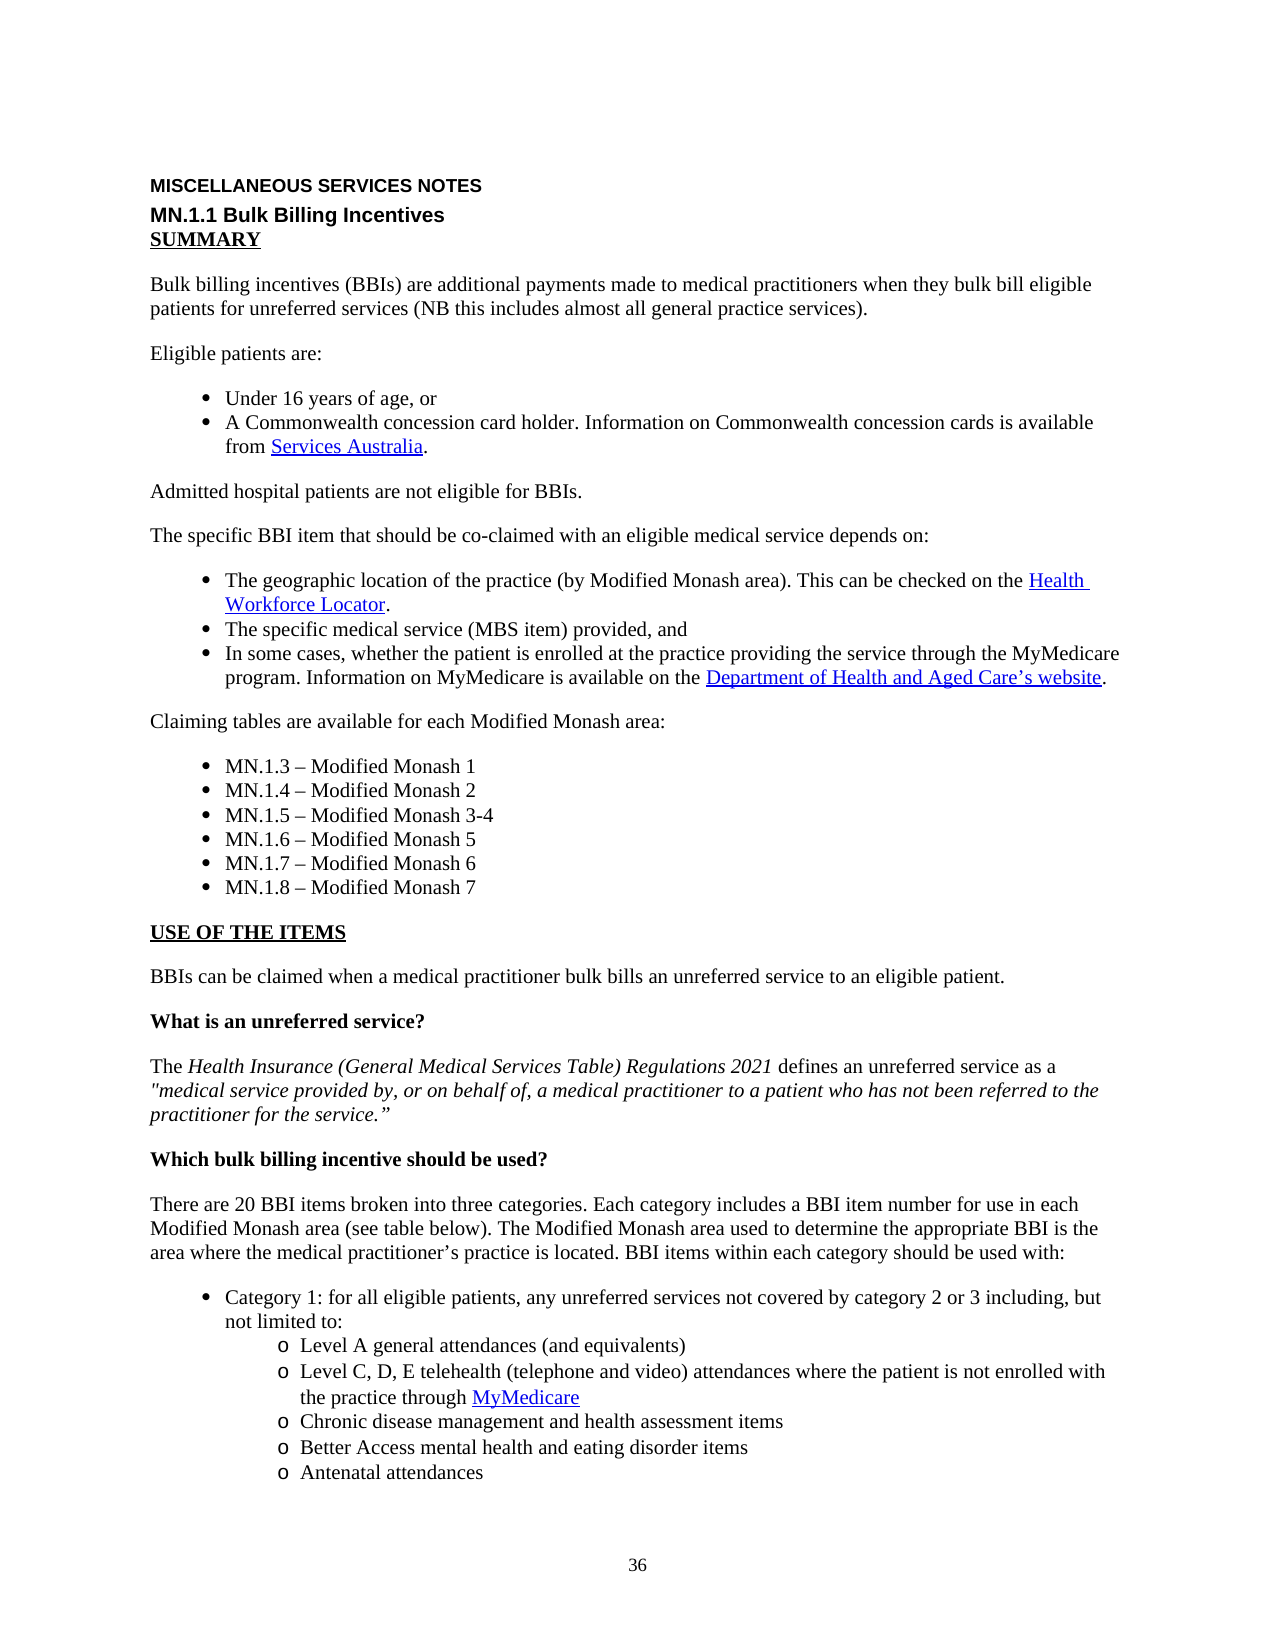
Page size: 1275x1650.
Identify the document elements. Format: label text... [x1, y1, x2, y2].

list The specific medical service (MBS item) provided, and [202, 616, 1125, 641]
text Admitted hospital patients are not eligible for BBIs. [150, 478, 1125, 503]
text The Health Insurance (General Medical Services Table) Regulations 2021 defines an unreferred service as a "medical service provided by, or on behalf of, a medical practitioner to a patient who has not been referred to the practitioner for the service.” [150, 1054, 1125, 1126]
list MN.1.6 – Modified Monash 5 [202, 827, 1125, 851]
text Bulk billing incentives (BBIs) are additional payments made to medical practitioners when they bulk bill eligible patients for unreferred services (NB this includes almost all general practice services). [150, 272, 1125, 320]
list Category 1: for all eligible patients, any unreferred services not covered by category 2 or 3 including, but not limited to: [202, 1285, 1125, 1333]
list MN.1.8 – Modified Monash 7 [202, 875, 1125, 899]
text USE OF THE ITEMS [150, 919, 1125, 944]
list Level A general attendances (and equivalents) [277, 1333, 1125, 1359]
text There are 20 BBI items broken into three categories. Each category includes a BBI item number for use in each Modified Monash area (see table below). The Modified Monash area used to determine the appropriate BBI is the area where the medical practitioner’s practice is located. BBI items within each category should be used with: [150, 1192, 1125, 1264]
list Antenatal attendances [277, 1460, 1125, 1486]
text BBIs can be claimed when a medical practitioner bulk bills an unreferred service to an eligible patient. [150, 964, 1125, 988]
text Eligible patients are: [150, 341, 1125, 365]
list MN.1.7 – Modified Monash 6 [202, 851, 1125, 875]
text Which bulk billing incentive should be used? [150, 1147, 1125, 1171]
text SUMMARY [150, 227, 1125, 251]
text Claiming tables are available for each Modified Monash area: [150, 709, 1125, 733]
list Better Access mental health and eating disorder items [277, 1434, 1125, 1460]
list In some cases, whether the patient is enrolled at the practice providing the service through the MyMedicare program. Information on MyMedicare is available on the Department of Health and Aged Care’s website. [202, 641, 1125, 689]
list Under 16 years of age, or [202, 386, 1125, 409]
list Level C, D, E telehealth (telephone and video) attendances where the patient is not enrolled with the practice through MyMedicare [277, 1359, 1125, 1409]
list MN.1.3 – Modified Monash 1 [202, 754, 1125, 778]
text MN.1.1 Bulk Billing Incentives [150, 203, 1125, 227]
list The geographic location of the practice (by Modified Monash area). This can be checked on the Health Workforce Locator. [202, 568, 1125, 616]
text The specific BBI item that should be co-claimed with an eligible medical service depends on: [150, 523, 1125, 547]
text What is an unreferred service? [150, 1009, 1125, 1033]
subtitle MISCELLANEOUS SERVICES NOTES [150, 175, 1125, 197]
list A Commonwealth concession card holder. Information on Commonwealth concession cards is available from Services Australia. [202, 409, 1125, 458]
list MN.1.4 – Modified Monash 2 [202, 778, 1125, 802]
list Chronic disease management and health assessment items [277, 1409, 1125, 1434]
list MN.1.5 – Modified Monash 3-4 [202, 802, 1125, 827]
